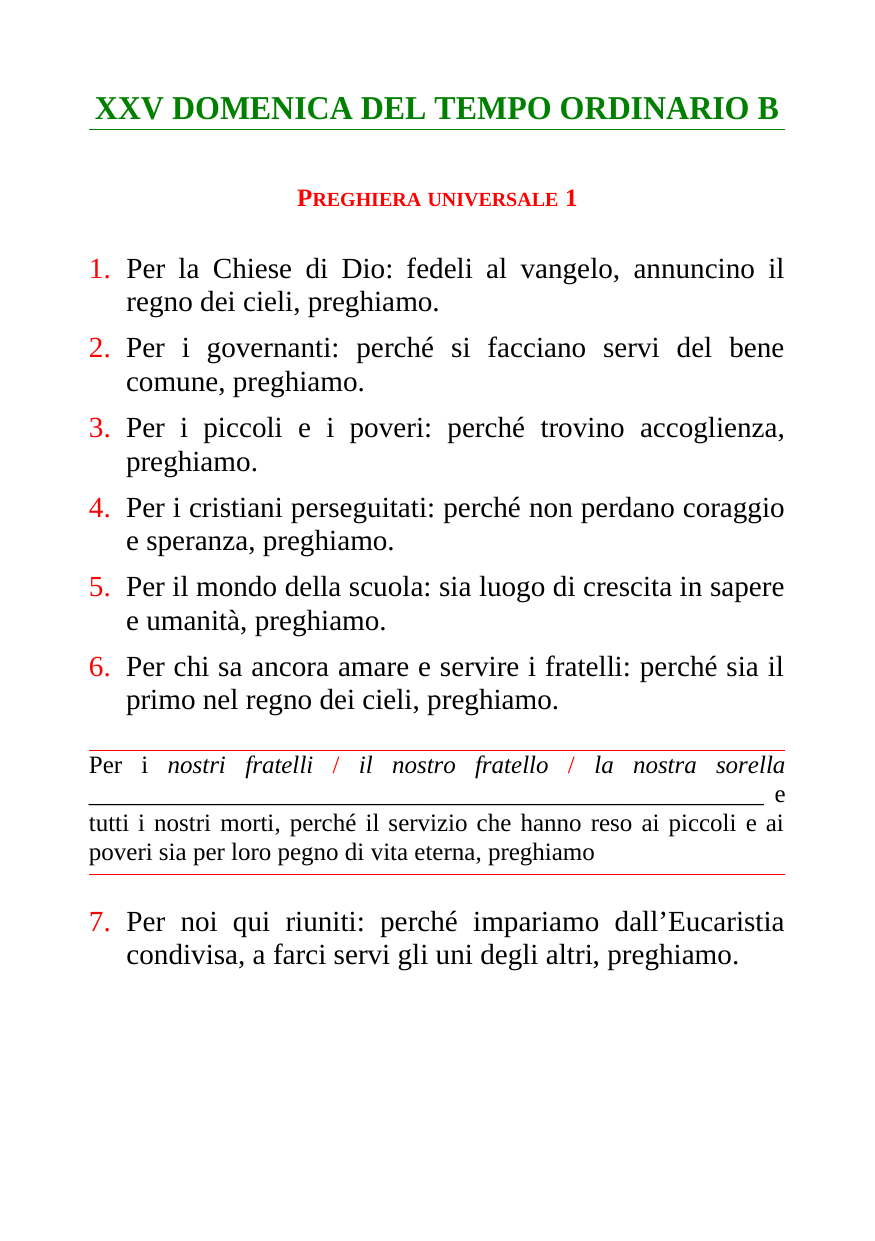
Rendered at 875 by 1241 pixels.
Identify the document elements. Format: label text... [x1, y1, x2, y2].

list Per i piccoli e i poveri: perché trovino accoglienza, preghiamo. [89, 410, 785, 477]
list Per il mondo della scuola: sia luogo di crescita in sapere e umanità, preghiamo. [89, 569, 785, 636]
list Per noi qui riuniti: perché impariamo dall’Eucaristia condivisa, a farci servi gli uni degli altri, preghiamo. [89, 904, 785, 971]
subtitle Preghiera universale 1 [89, 183, 785, 212]
list Per la Chiese di Dio: fedeli al vangelo, annuncino il regno dei cieli, preghiamo. [89, 251, 785, 318]
text Per i nostri fratelli / il nostro fratello / la nostra sorella ______________________________________________________ e tutti i nostri morti, perché il servizio che hanno reso ai piccoli e ai poveri sia per loro pegno di vita eterna, preghiamo [89, 751, 785, 874]
list Per chi sa ancora amare e servire i fratelli: perché sia il primo nel regno dei cieli, preghiamo. [89, 649, 785, 716]
list Per i cristiani perseguitati: perché non perdano coraggio e speranza, preghiamo. [89, 490, 785, 557]
text XXV DOMENICA DEL TEMPO ORDINARIO B [89, 89, 785, 129]
list Per i governanti: perché si facciano servi del bene comune, preghiamo. [89, 331, 785, 398]
